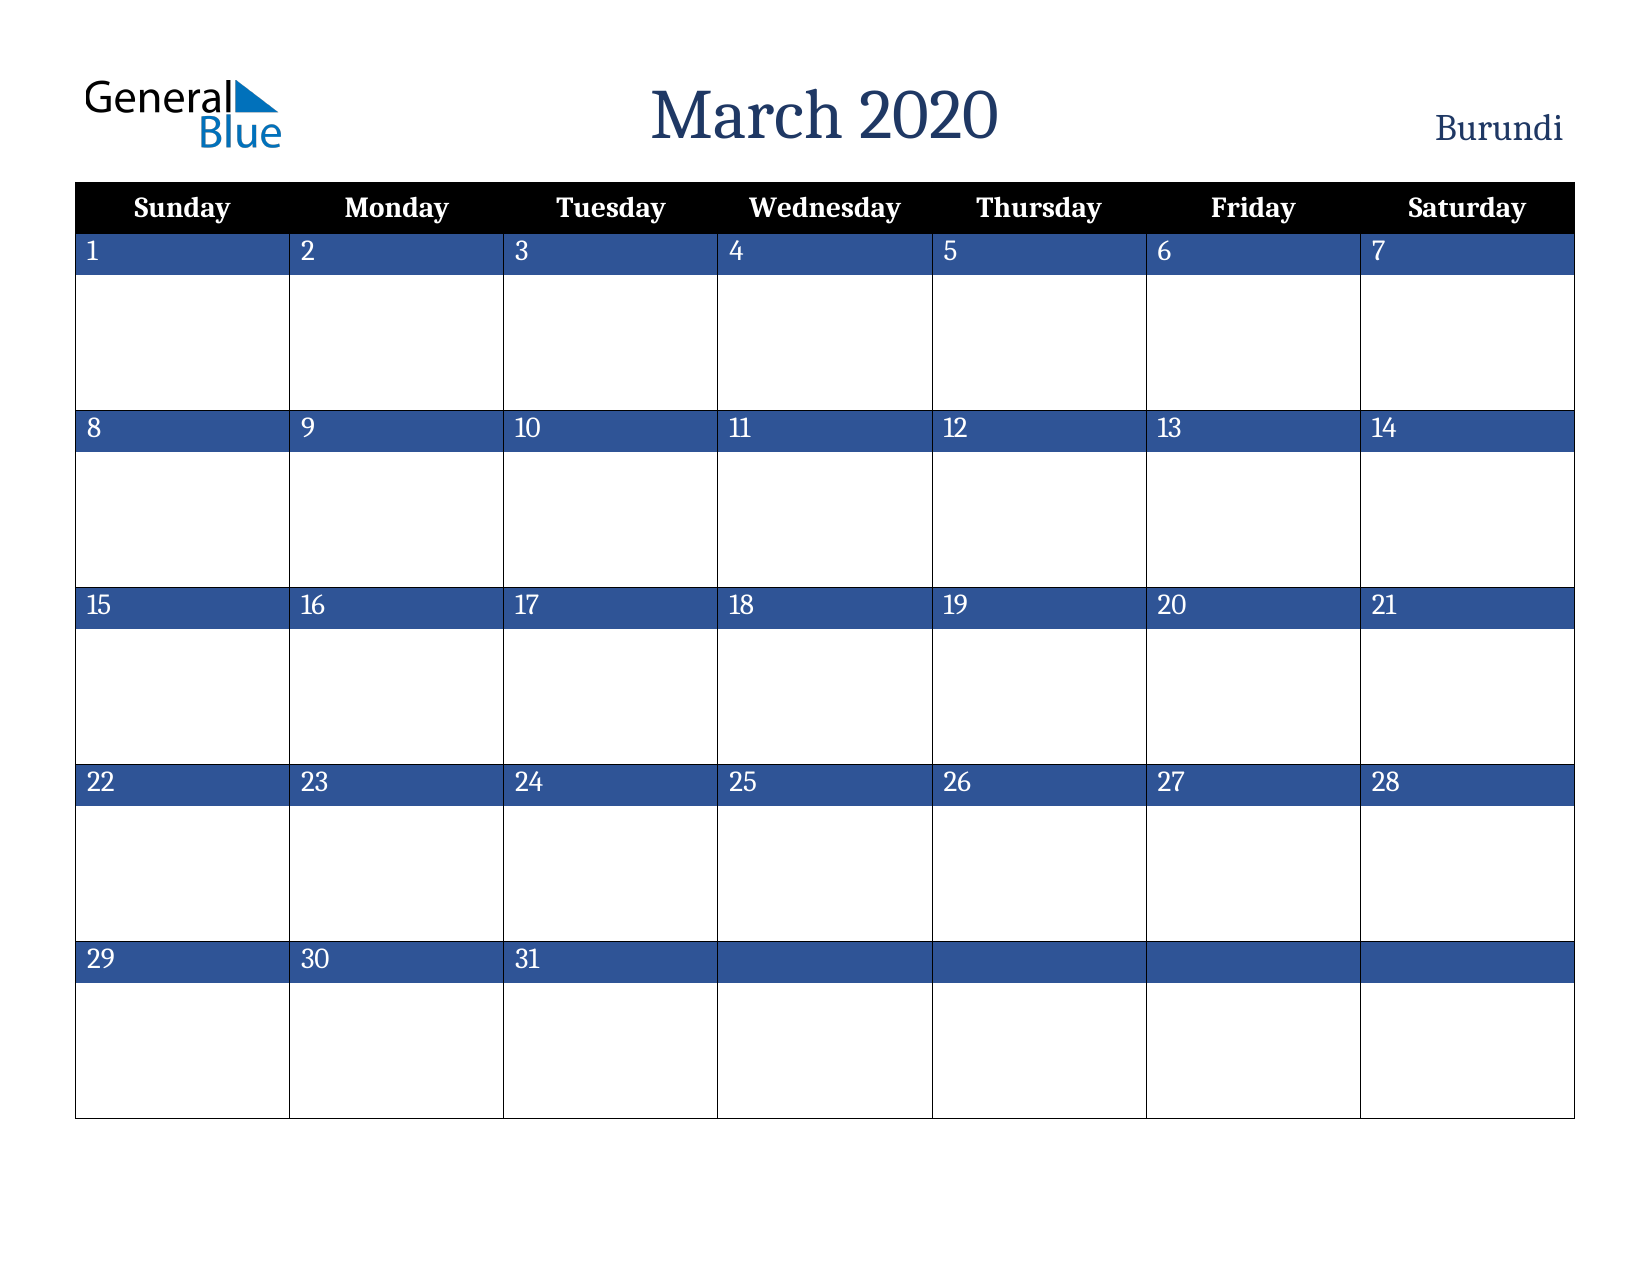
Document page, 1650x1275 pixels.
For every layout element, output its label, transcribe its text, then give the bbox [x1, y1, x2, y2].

table_cell Sunday [76, 183, 289, 233]
table_cell 12 [933, 411, 1146, 452]
table_cell Thursday [933, 183, 1146, 233]
table_cell 28 [1361, 765, 1574, 806]
table_cell Tuesday [504, 183, 717, 233]
table_cell 17 [504, 588, 717, 629]
table_cell [1361, 983, 1574, 1118]
table_cell [290, 452, 503, 587]
table_cell [76, 983, 289, 1118]
table_cell 23 [290, 765, 503, 806]
table_cell 21 [1361, 588, 1574, 629]
table_cell [718, 275, 932, 410]
table_cell [76, 275, 289, 410]
table_cell 13 [1147, 411, 1360, 452]
table_cell [1361, 452, 1574, 587]
table_cell [76, 452, 289, 587]
table_cell 5 [933, 234, 1146, 275]
table_cell Saturday [1361, 183, 1574, 233]
table_cell [1361, 275, 1574, 410]
table_cell 29 [76, 942, 289, 983]
table_cell [933, 629, 1146, 764]
table_cell 31 [504, 942, 717, 983]
table_cell Friday [1147, 183, 1360, 233]
table_cell [504, 452, 717, 587]
table_cell 20 [1147, 588, 1360, 629]
table_cell 3 [504, 234, 717, 275]
table_cell [933, 275, 1146, 410]
table_cell 15 [76, 588, 289, 629]
table_cell 8 [76, 411, 289, 452]
table_cell [933, 452, 1146, 587]
table_cell [933, 942, 1146, 983]
table_cell 18 [718, 588, 932, 629]
table_cell 26 [933, 765, 1146, 806]
table_cell [76, 806, 289, 941]
table_cell Monday [290, 183, 503, 233]
table_cell 7 [1361, 234, 1574, 275]
table_cell [1147, 275, 1360, 410]
table_cell [718, 806, 932, 941]
table_cell 24 [504, 765, 717, 806]
table_cell [290, 629, 503, 764]
table_header March 2020 [504, 75, 1146, 182]
table_cell 14 [1361, 411, 1574, 452]
table_cell 2 [290, 234, 503, 275]
table_cell [718, 629, 932, 764]
table_cell [76, 629, 289, 764]
table_cell 4 [718, 234, 932, 275]
table_header [76, 75, 503, 182]
table_cell 10 [504, 411, 717, 452]
table_cell [290, 806, 503, 941]
table_cell [504, 275, 717, 410]
table_cell 25 [718, 765, 932, 806]
table_cell 6 [1147, 234, 1360, 275]
table_cell [504, 629, 717, 764]
table_cell Wednesday [718, 183, 932, 233]
table_cell [290, 983, 503, 1118]
table_cell 1 [76, 234, 289, 275]
table_cell [504, 806, 717, 941]
table_cell [1147, 806, 1360, 941]
table_cell 22 [76, 765, 289, 806]
table_cell [933, 806, 1146, 941]
table_cell [1147, 942, 1360, 983]
table_cell [718, 452, 932, 587]
table_cell [718, 983, 932, 1118]
picture [86, 80, 281, 148]
table_cell 30 [290, 942, 503, 983]
table_cell [1361, 806, 1574, 941]
table_cell [933, 983, 1146, 1118]
table_cell [290, 275, 503, 410]
table_cell [1147, 452, 1360, 587]
table_cell [1147, 983, 1360, 1118]
table_cell [1147, 629, 1360, 764]
table_cell 9 [290, 411, 503, 452]
table_header Burundi [1146, 75, 1574, 182]
table_cell [504, 983, 717, 1118]
table_cell 16 [290, 588, 503, 629]
table_cell [1361, 629, 1574, 764]
table_cell [718, 942, 932, 983]
table_cell 27 [1147, 765, 1360, 806]
table_cell 19 [933, 588, 1146, 629]
table_cell [1361, 942, 1574, 983]
table_cell 11 [718, 411, 932, 452]
